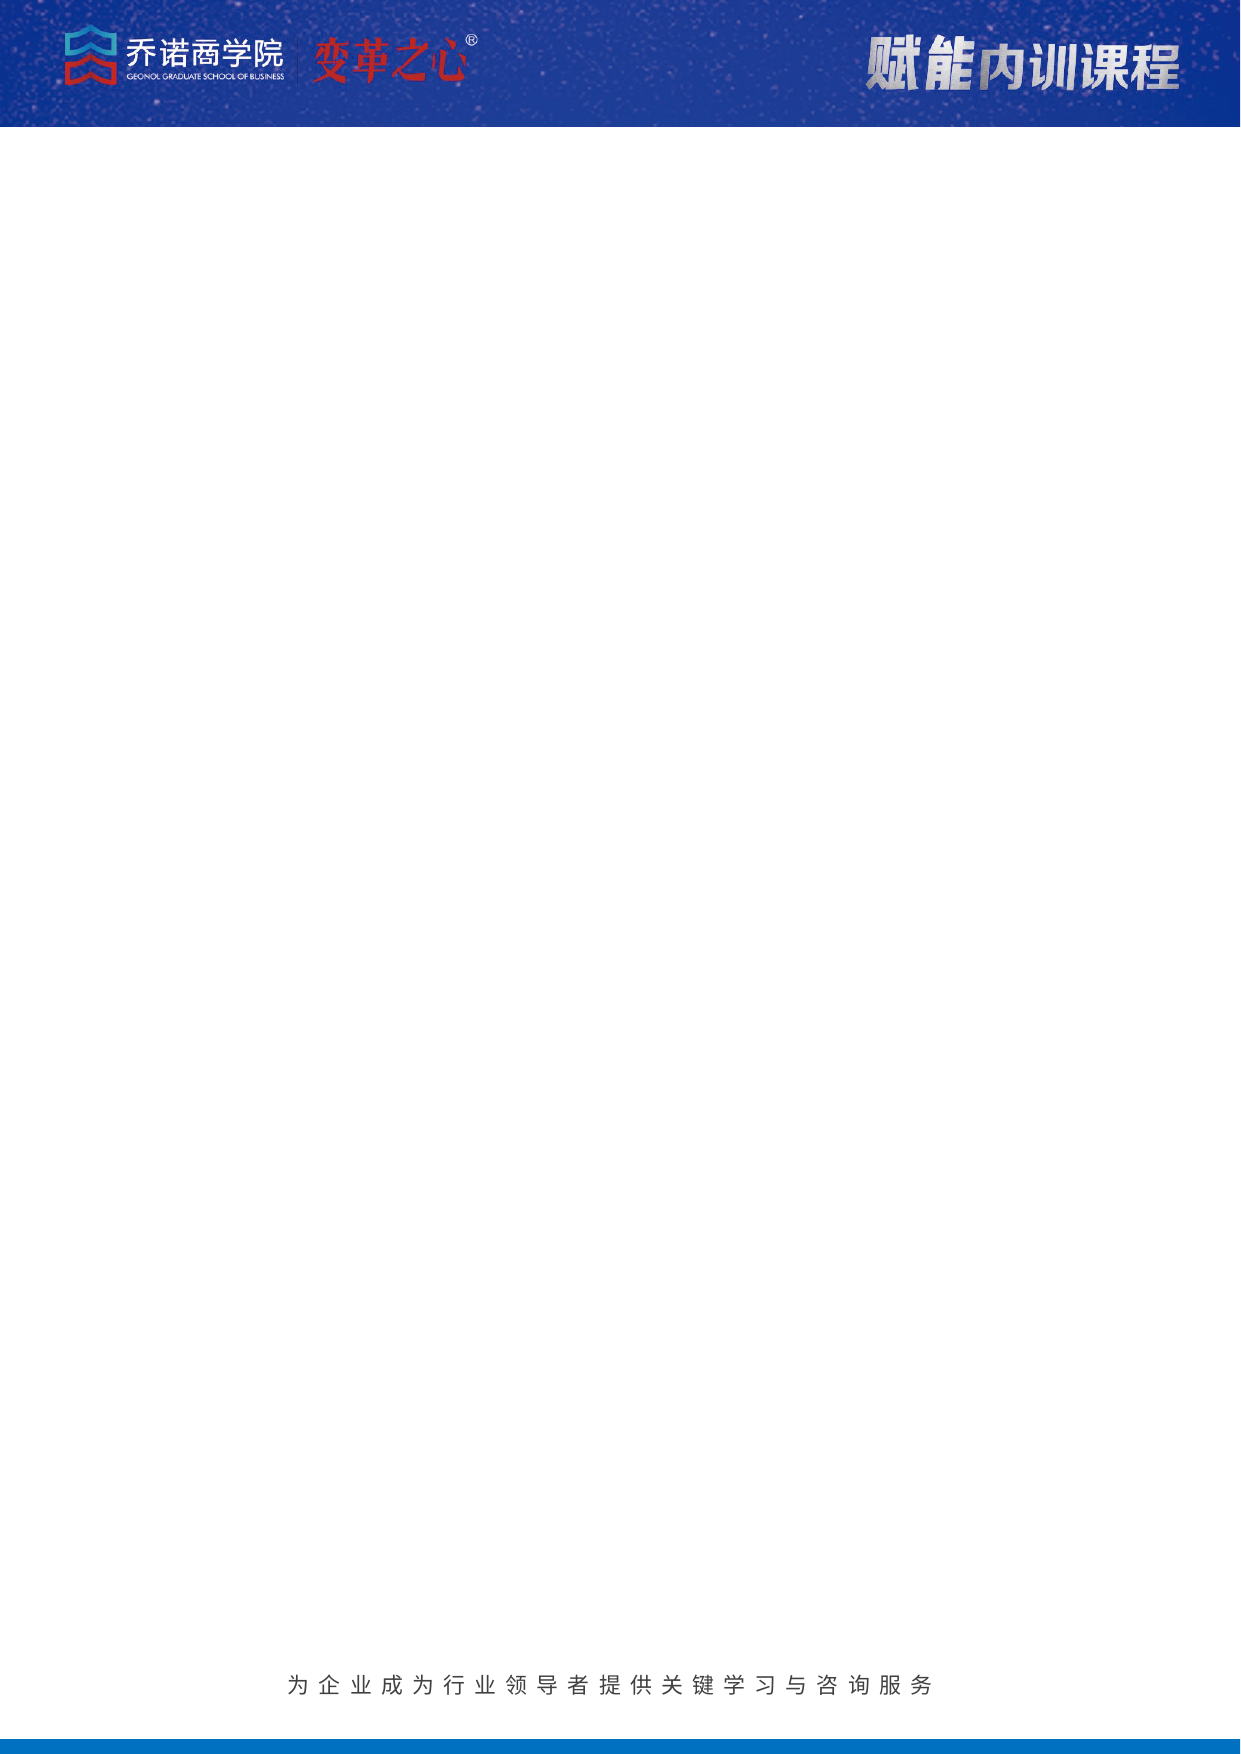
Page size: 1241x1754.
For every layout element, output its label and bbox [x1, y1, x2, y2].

picture [0, 0, 1241, 127]
